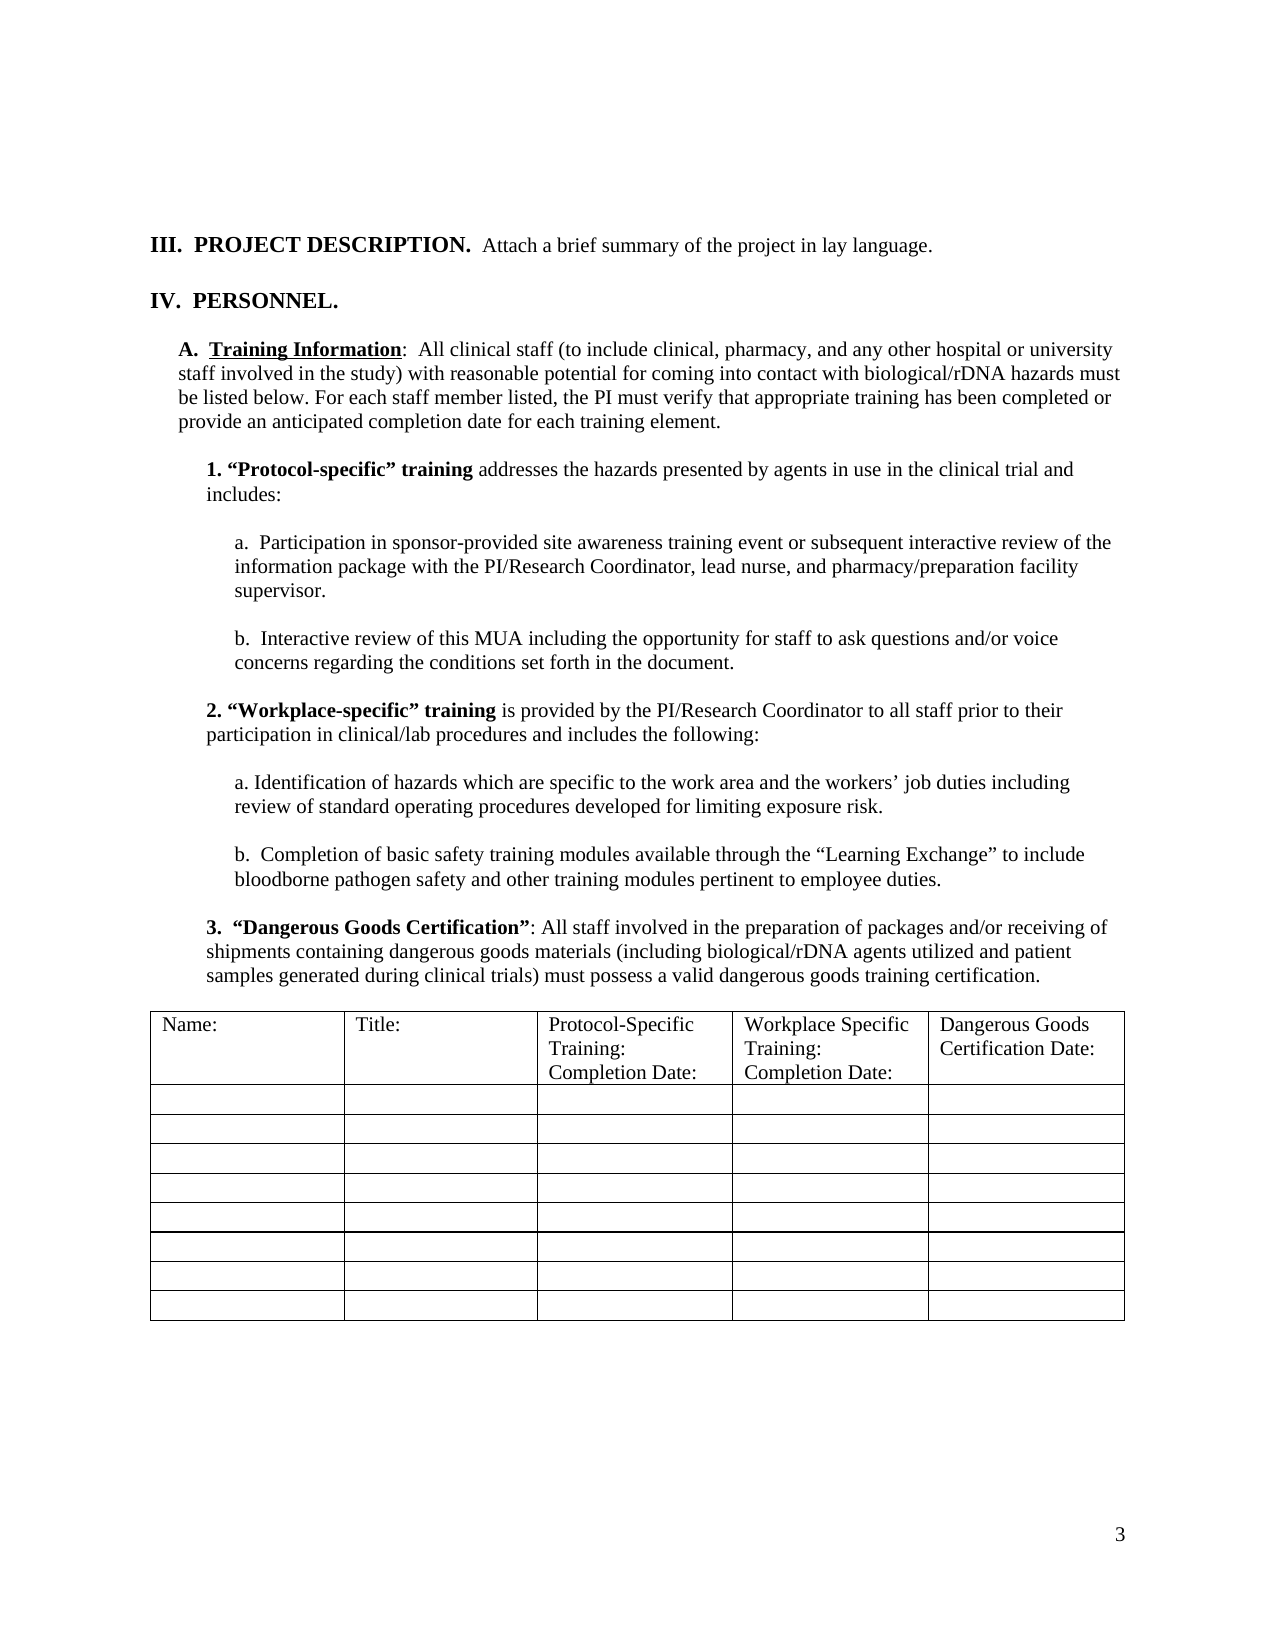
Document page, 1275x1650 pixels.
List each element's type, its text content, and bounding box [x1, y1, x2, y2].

table_cell [345, 1144, 537, 1172]
text 3. “Dangerous Goods Certification”: All staff involved in the preparation of packages and/or receiving of shipments containing dangerous goods materials (including biological/rDNA agents utilized and patient samples generated during clinical trials) must possess a valid dangerous goods training certification. [206, 914, 1125, 987]
table_cell [151, 1233, 344, 1261]
table_cell [538, 1174, 732, 1202]
table_cell [151, 1085, 344, 1113]
table_cell [345, 1115, 537, 1143]
table_header Name: [151, 1012, 344, 1084]
table_cell [929, 1144, 1124, 1172]
table_cell [151, 1174, 344, 1202]
table_header Protocol-Specific Training: Completion Date: [538, 1012, 732, 1084]
table_cell [151, 1203, 344, 1231]
text a. Identification of hazards which are specific to the work area and the workers’ job duties including review of standard operating procedures developed for limiting exposure risk. [234, 770, 1125, 818]
text a. Participation in sponsor-provided site awareness training event or subsequent interactive review of the information package with the PI/Research Coordinator, lead nurse, and pharmacy/preparation facility supervisor. [234, 529, 1125, 602]
table_cell [151, 1115, 344, 1143]
table_cell [538, 1115, 732, 1143]
text A. Training Information: All clinical staff (to include clinical, pharmacy, and any other hospital or university staff involved in the study) with reasonable potential for coming into contact with biological/rDNA hazards must be listed below. For each staff member listed, the PI must verify that appropriate training has been completed or provide an anticipated completion date for each training element. [178, 337, 1125, 433]
table_cell [929, 1203, 1124, 1231]
subtitle IV. PERSONNEL. [150, 287, 1125, 313]
table_cell [733, 1144, 928, 1172]
text 2. “Workplace-specific” training is provided by the PI/Research Coordinator to all staff prior to their participation in clinical/lab procedures and includes the following: [206, 698, 1125, 746]
table_cell [733, 1203, 928, 1231]
text III. PROJECT DESCRIPTION. Attach a brief summary of the project in lay language. [150, 232, 1125, 258]
table_cell [929, 1085, 1124, 1113]
table_cell [929, 1233, 1124, 1261]
table_cell [345, 1291, 537, 1320]
table_cell [345, 1262, 537, 1290]
table_cell [733, 1262, 928, 1290]
table_cell [151, 1144, 344, 1172]
table_cell [345, 1203, 537, 1231]
table_cell [538, 1233, 732, 1261]
table_cell [538, 1262, 732, 1290]
table_cell [733, 1115, 928, 1143]
table_cell [538, 1085, 732, 1113]
table_cell [538, 1291, 732, 1320]
text b. Completion of basic safety training modules available through the “Learning Exchange” to include bloodborne pathogen safety and other training modules pertinent to employee duties. [234, 842, 1125, 891]
table_cell [151, 1262, 344, 1290]
table_cell [538, 1203, 732, 1231]
table_cell [151, 1291, 344, 1320]
table_cell [929, 1291, 1124, 1320]
table_cell [929, 1174, 1124, 1202]
table_header Dangerous Goods Certification Date: [929, 1012, 1124, 1084]
table_cell [733, 1174, 928, 1202]
table_cell [929, 1115, 1124, 1143]
table_header Title: [345, 1012, 537, 1084]
table_cell [733, 1085, 928, 1113]
table_cell [345, 1085, 537, 1113]
text 1. “Protocol-specific” training addresses the hazards presented by agents in use in the clinical trial and includes: [206, 457, 1125, 506]
table_cell [345, 1174, 537, 1202]
table_cell [929, 1262, 1124, 1290]
text b. Interactive review of this MUA including the opportunity for staff to ask questions and/or voice concerns regarding the conditions set forth in the document. [234, 626, 1125, 674]
table_cell [733, 1291, 928, 1320]
table_cell [538, 1144, 732, 1172]
table_header Workplace Specific Training: Completion Date: [733, 1012, 928, 1084]
table_cell [733, 1233, 928, 1261]
table_cell [345, 1233, 537, 1261]
